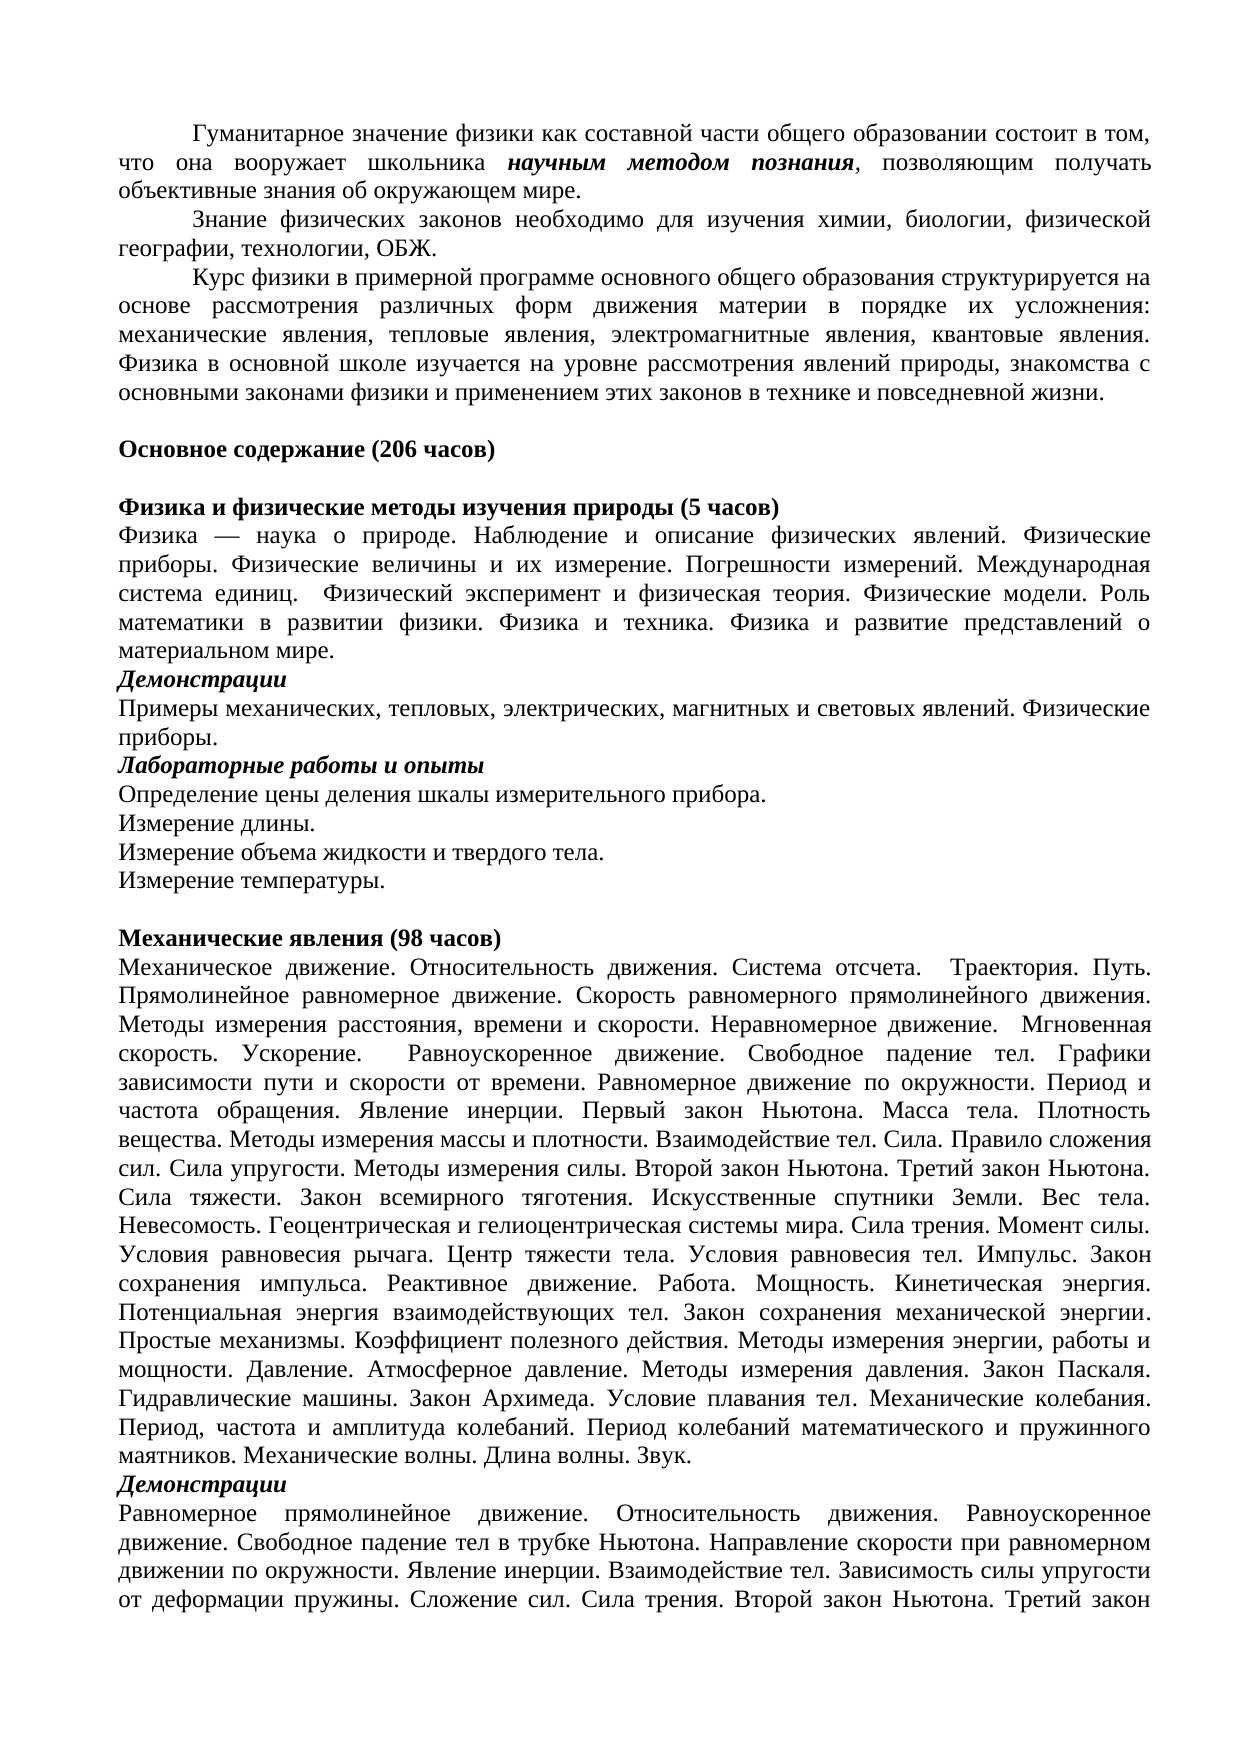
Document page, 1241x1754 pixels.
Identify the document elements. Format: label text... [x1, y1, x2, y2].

text Механическое движение. Относительность движения. Система отсчета. Траектория. Путь. Прямолинейное равномерное движение. Скорость равномерного прямолинейного движения. Методы измерения расстояния, времени и скорости. Неравномерное движение. Мгновенная скорость. Ускорение. Равноускоренное движение. Свободное падение тел. Графики зависимости пути и скорости от времени. Равномерное движение по окружности. Период и частота обращения. Явление инерции. Первый закон Ньютона. Масса тела. Плотность вещества. Методы измерения массы и плотности. Взаимодействие тел. Сила. Правило сложения сил. Сила упругости. Методы измерения силы. Второй закон Ньютона. Третий закон Ньютона. Сила тяжести. Закон всемирного тяготения. Искусственные спутники Земли. Вес тела. Невесомость. Геоцентрическая и гелиоцентрическая системы мира. Сила трения. Момент силы. Условия равновесия рычага. Центр тяжести тела. Условия равновесия тел. Импульс. Закон сохранения импульса. Реактивное движение. Работа. Мощность. Кинетическая энергия. Потенциальная энергия взаимодействующих тел. Закон сохранения механической энергии. Простые механизмы. Коэффициент полезного действия. Методы измерения энергии, работы и мощности. Давление. Атмосферное давление. Методы измерения давления. Закон Паскаля. Гидравлические машины. Закон Архимеда. Условие плавания тел. Механические колебания. Период, частота и амплитуда колебаний. Период колебаний математического и пружинного маятников. Механические волны. Длина волны. Звук. [118, 952, 1152, 1469]
text Основное содержание (206 часов) [118, 434, 1152, 463]
text Курс физики в примерной программе основного общего образования структурируется на основе рассмотрения различных форм движения материи в порядке их усложнения: механические явления, тепловые явления, электромагнитные явления, квантовые явления. Физика в основной школе изучается на уровне рассмотрения явлений природы, знакомства с основными законами физики и применением этих законов в технике и повседневной жизни. [118, 262, 1152, 406]
text Физика и физические методы изучения природы (5 часов) [118, 492, 1152, 521]
text Механические явления (98 часов) [118, 923, 1152, 952]
text Лабораторные работы и опыты [118, 751, 1152, 779]
text Примеры механических, тепловых, электрических, магнитных и световых явлений. Физические приборы. [118, 693, 1152, 751]
text Демонстрации [118, 664, 1152, 693]
text Определение цены деления шкалы измерительного прибора. [118, 779, 1152, 808]
text Гуманитарное значение физики как составной части общего образовании состоит в том, что она вооружает школьника научным методом познания, позволяющим получать объективные знания об окружающем мире. [118, 118, 1152, 204]
text Знание физических законов необходимо для изучения химии, биологии, физической географии, технологии, ОБЖ. [118, 204, 1152, 262]
text Измерение длины. [118, 808, 1152, 837]
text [118, 1498, 1152, 1613]
text Измерение температуры. [118, 866, 1152, 894]
text Демонстрации [118, 1469, 1152, 1498]
text Физика — наука о природе. Наблюдение и описание физических явлений. Физические приборы. Физические величины и их измерение. Погрешности измерений. Международная система единиц. Физический эксперимент и физическая теория. Физические модели. Роль математики в развитии физики. Физика и техника. Физика и развитие представлений о материальном мире. [118, 521, 1152, 664]
text Измерение объема жидкости и твердого тела. [118, 837, 1152, 866]
